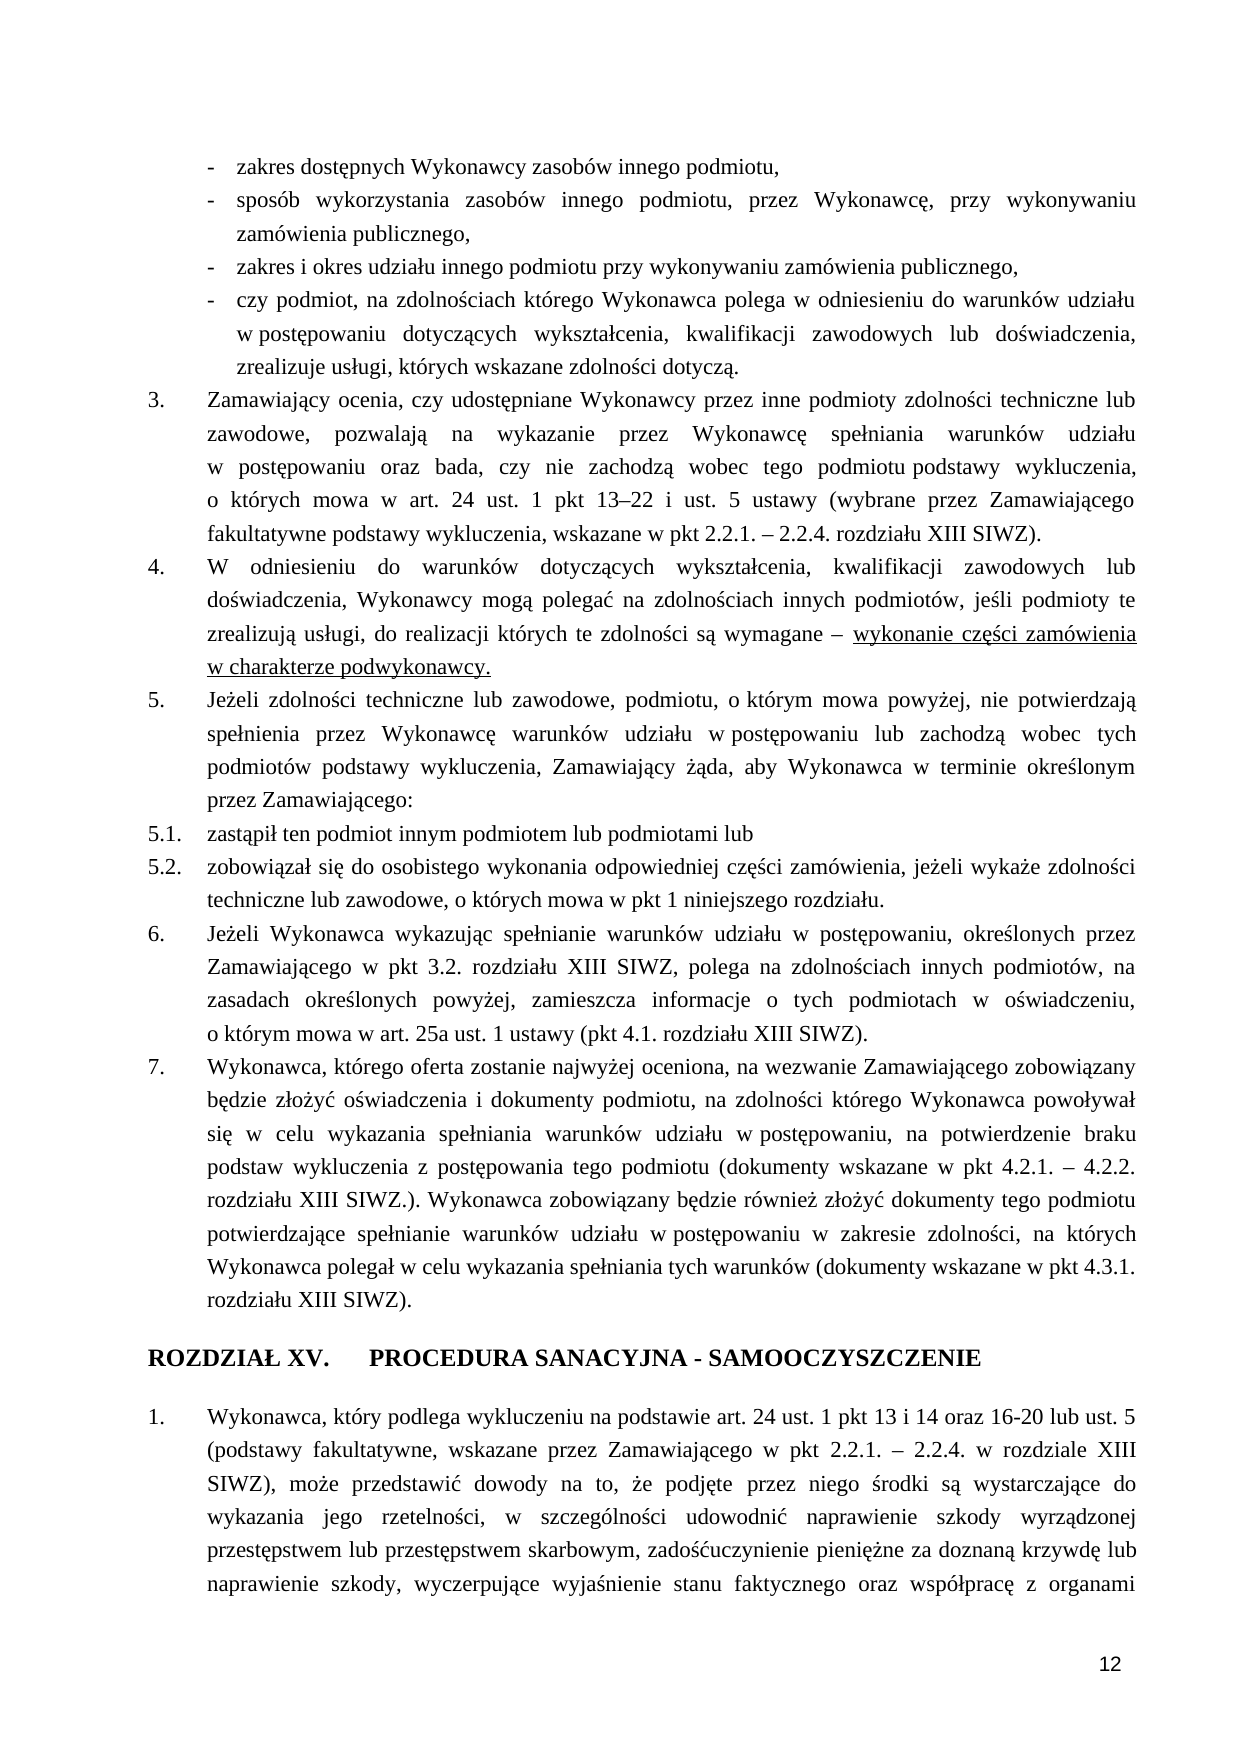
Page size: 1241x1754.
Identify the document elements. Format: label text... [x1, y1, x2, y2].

list W odniesieniu do warunków dotyczących wykształcenia, kwalifikacji zawodowych lub doświadczenia, Wykonawcy mogą polegać na zdolnościach innych podmiotów, jeśli podmioty te zrealizują usługi, do realizacji których te zdolności są wymagane – wykonanie części zamówienia w charakterze podwykonawcy. [148, 548, 1137, 681]
subtitle ROZDZIAŁ XV. PROCEDURA SANACYJNA - SAMOOCZYSZCZENIE [148, 1339, 1137, 1373]
text - zakres i okres udziału innego podmiotu przy wykonywaniu zamówienia publicznego, [207, 248, 1137, 281]
text - zakres dostępnych Wykonawcy zasobów innego podmiotu, [207, 148, 1137, 181]
list Jeżeli zdolności techniczne lub zawodowe, podmiotu, o którym mowa powyżej, nie potwierdzają spełnienia przez Wykonawcę warunków udziału w postępowaniu lub zachodzą wobec tych podmiotów podstawy wykluczenia, Zamawiający żąda, aby Wykonawca w terminie określonym przez Zamawiającego: [148, 681, 1137, 814]
text - czy podmiot, na zdolnościach którego Wykonawca polega w odniesieniu do warunków udziału w postępowaniu dotyczących wykształcenia, kwalifikacji zawodowych lub doświadczenia, zrealizuje usługi, których wskazane zdolności dotyczą. [207, 281, 1137, 381]
list Wykonawca, którego oferta zostanie najwyżej oceniona, na wezwanie Zamawiającego zobowiązany będzie złożyć oświadczenia i dokumenty podmiotu, na zdolności którego Wykonawca powoływał się w celu wykazania spełniania warunków udziału w postępowaniu, na potwierdzenie braku podstaw wykluczenia z postępowania tego podmiotu (dokumenty wskazane w pkt 4.2.1. – 4.2.2. rozdziału XIII SIWZ.). Wykonawca zobowiązany będzie również złożyć dokumenty tego podmiotu potwierdzające spełnianie warunków udziału w postępowaniu w zakresie zdolności, na których Wykonawca polegał w celu wykazania spełniania tych warunków (dokumenty wskazane w pkt 4.3.1. rozdziału XIII SIWZ). [148, 1048, 1137, 1314]
list Jeżeli Wykonawca wykazując spełnianie warunków udziału w postępowaniu, określonych przez Zamawiającego w pkt 3.2. rozdziału XIII SIWZ, polega na zdolnościach innych podmiotów, na zasadach określonych powyżej, zamieszcza informacje o tych podmiotach w oświadczeniu, o którym mowa w art. 25a ust. 1 ustawy (pkt 4.1. rozdziału XIII SIWZ). [148, 914, 1137, 1048]
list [148, 1398, 1137, 1598]
text - sposób wykorzystania zasobów innego podmiotu, przez Wykonawcę, przy wykonywaniu zamówienia publicznego, [207, 181, 1137, 248]
text 5.2. zobowiązał się do osobistego wykonania odpowiedniej części zamówienia, jeżeli wykaże zdolności techniczne lub zawodowe, o których mowa w pkt 1 niniejszego rozdziału. [148, 848, 1137, 914]
list Zamawiający ocenia, czy udostępniane Wykonawcy przez inne podmioty zdolności techniczne lub zawodowe, pozwalają na wykazanie przez Wykonawcę spełniania warunków udziału w postępowaniu oraz bada, czy nie zachodzą wobec tego podmiotu podstawy wykluczenia, o których mowa w art. 24 ust. 1 pkt 13–22 i ust. 5 ustawy (wybrane przez Zamawiającego fakultatywne podstawy wykluczenia, wskazane w pkt 2.2.1. – 2.2.4. rozdziału XIII SIWZ). [148, 381, 1137, 548]
text 5.1. zastąpił ten podmiot innym podmiotem lub podmiotami lub [148, 814, 1137, 848]
